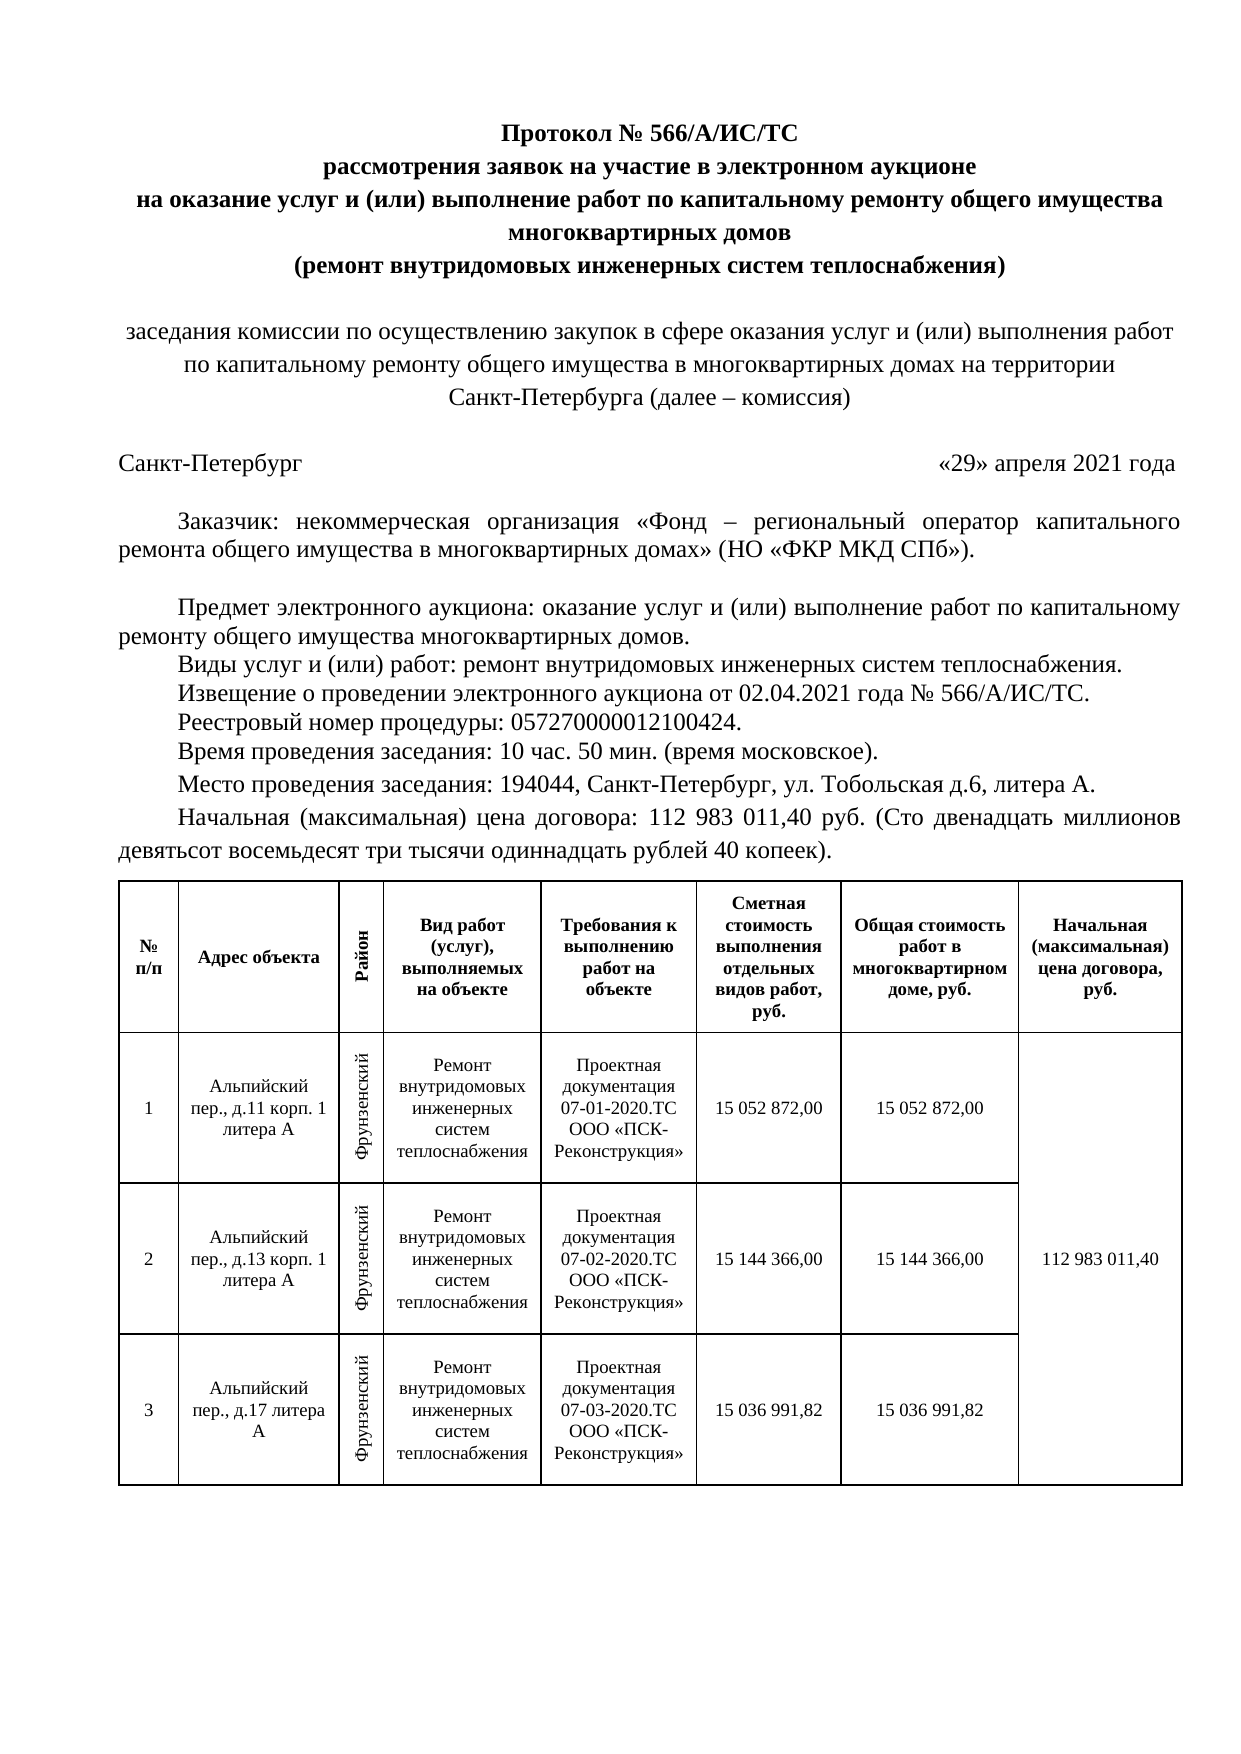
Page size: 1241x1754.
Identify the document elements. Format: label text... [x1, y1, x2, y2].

table_cell Проектная документация 07-03-2020.ТС ООО «ПСК-Реконструкция» [542, 1335, 696, 1484]
table_cell 15 144 366,00 [842, 1184, 1018, 1333]
table_cell Фрунзенский [340, 1184, 383, 1333]
table_header Начальная (максимальная) цена договора, руб. [1019, 882, 1181, 1031]
table_cell 15 144 366,00 [697, 1184, 840, 1333]
table_cell 15 036 991,82 [697, 1335, 840, 1484]
table_cell Фрунзенский [340, 1335, 383, 1484]
table_header Сметная стоимость выполнения отдельных видов работ, руб. [697, 882, 840, 1031]
table_cell 15 052 872,00 [697, 1033, 840, 1182]
table_cell Проектная документация 07-01-2020.ТС ООО «ПСК-Реконструкция» [542, 1033, 696, 1182]
table_cell 15 052 872,00 [842, 1033, 1018, 1182]
text Время проведения заседания: 10 час. 50 мин. (время московское). [118, 736, 1192, 764]
table_cell Альпийский пер., д.17 литера А [179, 1335, 338, 1484]
text Санкт-Петербург «29» апреля 2021 года [118, 448, 1181, 477]
table_cell Фрунзенский [340, 1033, 383, 1182]
text Извещение о проведении электронного аукциона от 02.04.2021 года № 566/А/ИС/ТС. [118, 678, 1181, 707]
table_cell Альпийский пер., д.11 корп. 1 литера А [179, 1033, 338, 1182]
text Начальная (максимальная) цена договора: 112 983 011,40 руб. (Сто двенадцать миллионов девятьсот восемьдесят три тысячи одиннадцать рублей 40 копеек). [118, 802, 1181, 864]
table_cell Ремонт внутридомовых инженерных систем теплоснабжения [384, 1184, 540, 1333]
text Реестровый номер процедуры: 057270000012100424. [118, 707, 1181, 736]
table_cell 1 [120, 1033, 178, 1182]
table_cell 112 983 011,40 [1019, 1033, 1181, 1484]
text на оказание услуг и (или) выполнение работ по капитальному ремонту общего имущества многоквартирных домов [118, 184, 1181, 246]
text (ремонт внутридомовых инженерных систем теплоснабжения) [118, 250, 1181, 279]
table_cell 3 [120, 1335, 178, 1484]
table_cell Альпийский пер., д.13 корп. 1 литера А [179, 1184, 338, 1333]
table_header Адрес объекта [179, 882, 338, 1031]
table_cell 15 036 991,82 [842, 1335, 1018, 1484]
table_header Общая стоимость работ в многоквартирном доме, руб. [842, 882, 1018, 1031]
text Протокол № 566/А/ИС/ТС [118, 118, 1181, 147]
text рассмотрения заявок на участие в электронном аукционе [118, 151, 1181, 180]
table_header Требования к выполнению работ на объекте [542, 882, 696, 1031]
text Виды услуг и (или) работ: ремонт внутридомовых инженерных систем теплоснабжения. [118, 649, 1181, 678]
text Санкт-Петербурга (далее – комиссия) [118, 382, 1181, 411]
text Предмет электронного аукциона: оказание услуг и (или) выполнение работ по капитальному ремонту общего имущества многоквартирных домов. [118, 592, 1181, 649]
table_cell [384, 1335, 540, 1484]
table_cell Проектная документация 07-02-2020.ТС ООО «ПСК-Реконструкция» [542, 1184, 696, 1333]
text заседания комиссии по осуществлению закупок в сфере оказания услуг и (или) выполнения работ по капитальному ремонту общего имущества в многоквартирных домах на территории [118, 316, 1181, 378]
table_cell 2 [120, 1184, 178, 1333]
table_cell Ремонт внутридомовых инженерных систем теплоснабжения [384, 1033, 540, 1182]
table_header Район [340, 882, 383, 1031]
table_header № п/п [120, 882, 178, 1031]
text Заказчик: некоммерческая организация «Фонд – региональный оператор капитального ремонта общего имущества в многоквартирных домах» (НО «ФКР МКД СПб»). [118, 506, 1181, 563]
text Место проведения заседания: 194044, Санкт-Петербург, ул. Тобольская д.6, литера А. [118, 769, 1192, 798]
table_header Вид работ (услуг), выполняемых на объекте [384, 882, 540, 1031]
